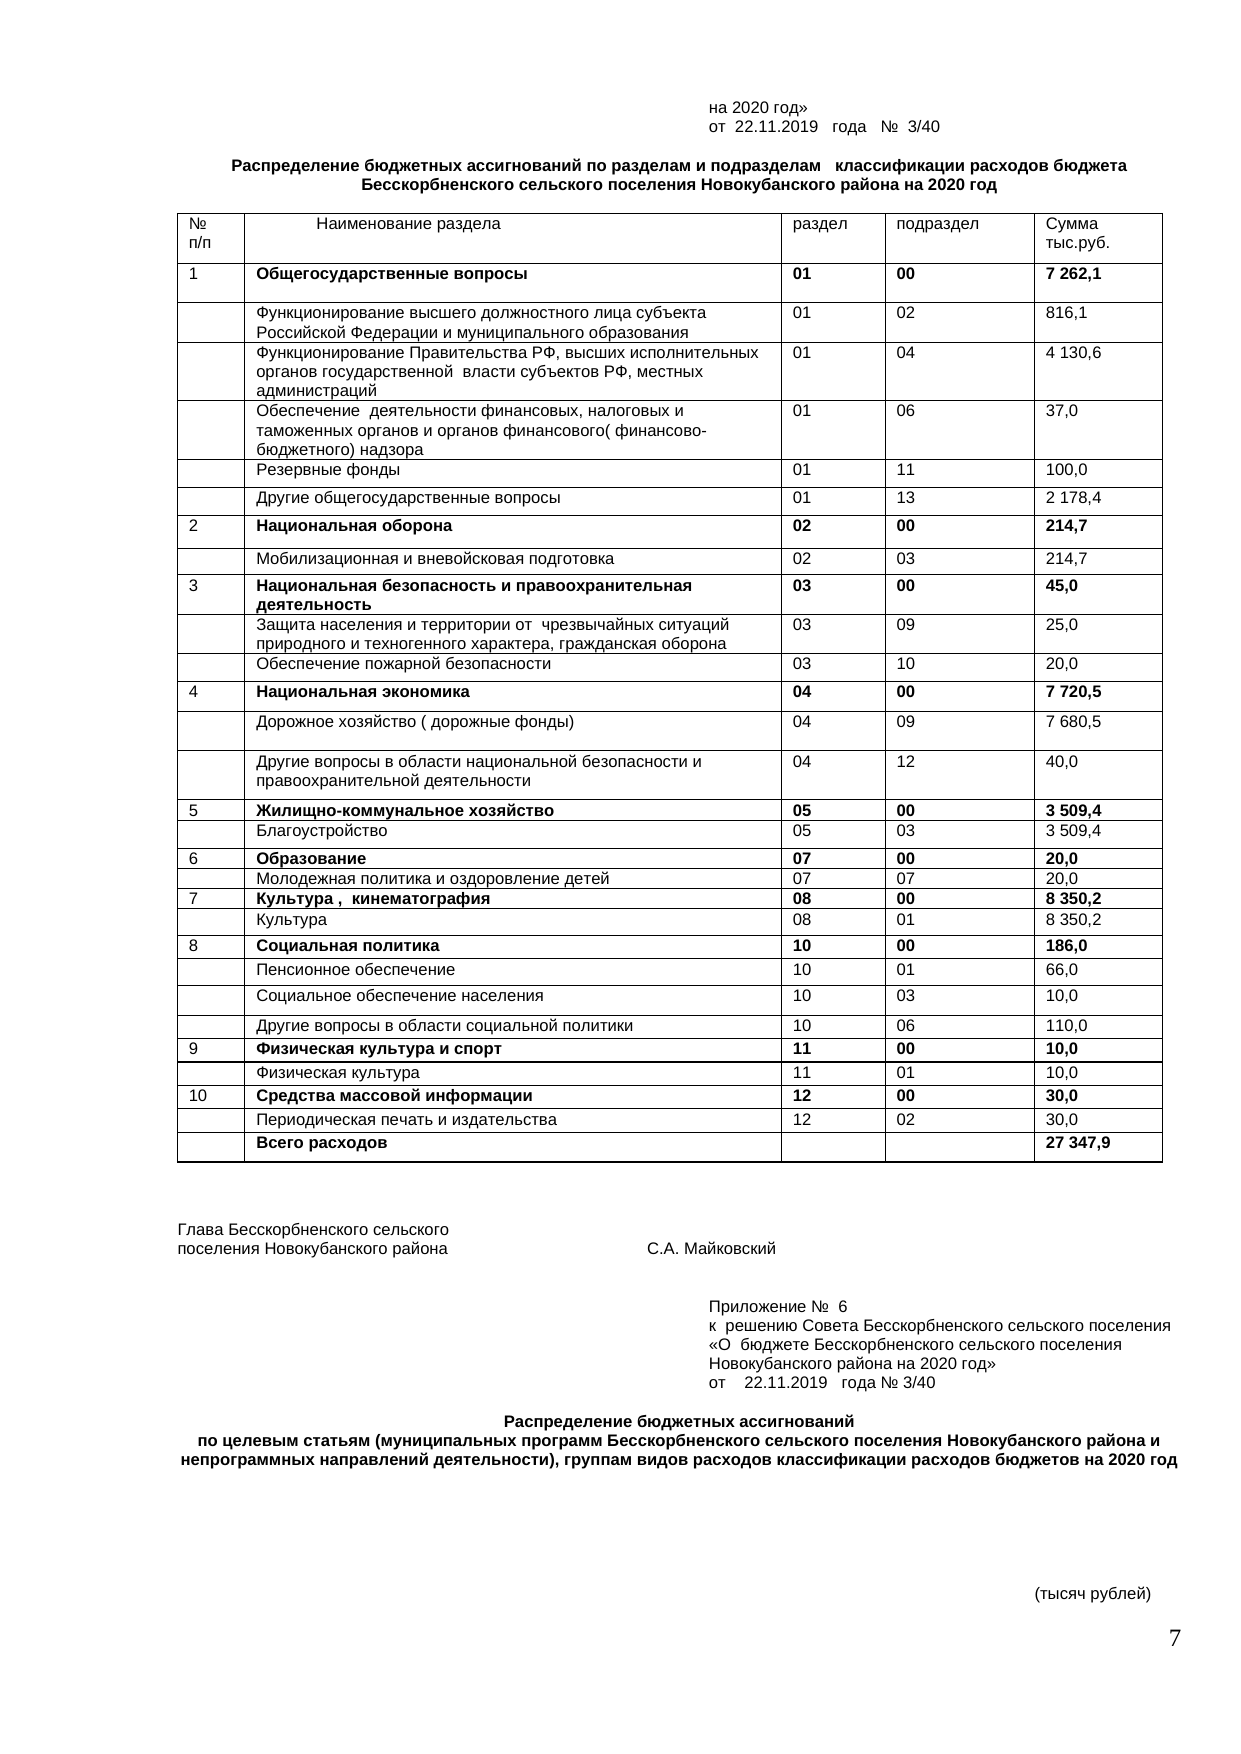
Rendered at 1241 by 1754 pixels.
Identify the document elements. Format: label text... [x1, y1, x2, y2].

table_cell [178, 488, 244, 515]
table_cell 100,0 [1035, 460, 1162, 487]
table_cell [886, 1133, 1034, 1161]
table_cell 01 [782, 264, 885, 302]
table_cell 12 [782, 1086, 885, 1108]
table_cell 04 [886, 343, 1034, 400]
table_cell 3 509,4 [1035, 821, 1162, 848]
table_cell Социальное обеспечение населения [245, 986, 781, 1014]
table_cell 8 [178, 936, 244, 958]
table_cell 7 262,1 [1035, 264, 1162, 302]
table_cell [178, 986, 244, 1014]
table_cell Дорожное хозяйство ( дорожные фонды) [245, 712, 781, 750]
table_cell 07 [782, 849, 885, 868]
table_cell 02 [886, 303, 1034, 342]
table_cell 10,0 [1035, 986, 1162, 1014]
table_cell 10,0 [1035, 1063, 1162, 1085]
text (тысяч рублей) [177, 1584, 1181, 1603]
text Распределение бюджетных ассигнований по разделам и подразделам классификации расходов бюджета Бесскорбненского сельского поселения Новокубанского района на 2020 год [177, 155, 1181, 194]
table_cell [178, 959, 244, 985]
table_cell 01 [782, 401, 885, 459]
table_cell 4 130,6 [1035, 343, 1162, 400]
text по целевым статьям (муниципальных программ Бесскорбненского сельского поселения Новокубанского района и непрограммных направлений деятельности), группам видов расходов классификации расходов бюджетов на 2020 год [177, 1431, 1181, 1469]
table_cell 00 [886, 849, 1034, 868]
table_cell 10 [178, 1086, 244, 1108]
table_cell Культура [245, 909, 781, 935]
table_cell 10 [782, 959, 885, 985]
table_cell 25,0 [1035, 615, 1162, 653]
table_cell 37,0 [1035, 401, 1162, 459]
table_cell 00 [886, 575, 1034, 614]
table_cell Мобилизационная и вневойсковая подготовка [245, 549, 781, 574]
table_header раздел [782, 214, 885, 263]
table_cell [178, 401, 244, 459]
table_cell Всего расходов [245, 1133, 781, 1161]
table_cell 7 680,5 [1035, 712, 1162, 750]
table_cell 09 [886, 712, 1034, 750]
text Глава Бесскорбненского сельского [177, 1220, 1181, 1239]
table_cell 03 [782, 575, 885, 614]
text на 2020 год» [709, 98, 1181, 117]
table_cell 00 [886, 1039, 1034, 1061]
table_cell 03 [886, 821, 1034, 848]
table_cell 00 [886, 682, 1034, 711]
table_cell 10,0 [1035, 1039, 1162, 1061]
table_cell 02 [782, 516, 885, 548]
table_cell 01 [782, 303, 885, 342]
table_cell 03 [886, 986, 1034, 1014]
table_cell 08 [782, 909, 885, 935]
table_cell 30,0 [1035, 1086, 1162, 1108]
table_cell Другие вопросы в области национальной безопасности и правоохранительной деятельности [245, 751, 781, 799]
table_cell 01 [782, 343, 885, 400]
table_cell 01 [886, 959, 1034, 985]
table_cell 8 350,2 [1035, 909, 1162, 935]
table_cell 10 [886, 654, 1034, 681]
table_cell [178, 460, 244, 487]
table_cell 8 350,2 [1035, 889, 1162, 908]
text к решению Совета Бесскорбненского сельского поселения «О бюджете Бесскорбненского сельского поселения Новокубанского района на 2020 год» [709, 1316, 1181, 1373]
text Приложение № 6 [709, 1297, 1181, 1316]
table_cell Благоустройство [245, 821, 781, 848]
table_cell 01 [886, 1063, 1034, 1085]
table_cell [178, 1133, 244, 1161]
table_cell 66,0 [1035, 959, 1162, 985]
table_cell 09 [886, 615, 1034, 653]
table_cell 11 [782, 1039, 885, 1061]
table_cell 214,7 [1035, 549, 1162, 574]
table_cell [782, 1133, 885, 1161]
table_cell 10 [782, 936, 885, 958]
table_cell 01 [886, 909, 1034, 935]
table_cell [178, 712, 244, 750]
table_cell Пенсионное обеспечение [245, 959, 781, 985]
table_cell Резервные фонды [245, 460, 781, 487]
table_cell [178, 821, 244, 848]
table_cell [178, 1063, 244, 1085]
table_header Наименование раздела [245, 214, 781, 263]
text поселения Новокубанского района С.А. Майковский [177, 1239, 1181, 1258]
table_header подраздел [886, 214, 1034, 263]
table_cell Национальная безопасность и правоохранительная деятельность [245, 575, 781, 614]
table_cell 20,0 [1035, 869, 1162, 888]
table_cell Образование [245, 849, 781, 868]
table_cell 10 [782, 986, 885, 1014]
table_cell 4 [178, 682, 244, 711]
text Распределение бюджетных ассигнований [177, 1412, 1181, 1431]
table_cell 10 [782, 1016, 885, 1038]
table_cell 816,1 [1035, 303, 1162, 342]
table_cell 04 [782, 751, 885, 799]
table_cell 2 178,4 [1035, 488, 1162, 515]
table_cell Средства массовой информации [245, 1086, 781, 1108]
table_cell 02 [886, 1109, 1034, 1132]
table_cell 20,0 [1035, 849, 1162, 868]
table_cell Другие вопросы в области социальной политики [245, 1016, 781, 1038]
table_cell 186,0 [1035, 936, 1162, 958]
table_cell 06 [886, 401, 1034, 459]
table_cell 03 [782, 615, 885, 653]
table_header Сумма тыс.руб. [1035, 214, 1162, 263]
table_cell 00 [886, 516, 1034, 548]
table_cell 05 [782, 821, 885, 848]
table_cell Молодежная политика и оздоровление детей [245, 869, 781, 888]
table_cell 04 [782, 712, 885, 750]
table_cell 07 [782, 869, 885, 888]
table_cell Культура , кинематография [245, 889, 781, 908]
table_cell Другие общегосударственные вопросы [245, 488, 781, 515]
table_cell 5 [178, 800, 244, 819]
table_cell 3 509,4 [1035, 800, 1162, 819]
table_cell 07 [886, 869, 1034, 888]
table_cell 05 [782, 800, 885, 819]
table_cell 01 [782, 460, 885, 487]
table_cell Физическая культура [245, 1063, 781, 1085]
table_cell 11 [782, 1063, 885, 1085]
table_cell Жилищно-коммунальное хозяйство [245, 800, 781, 819]
table_cell [178, 751, 244, 799]
table_header № п/п [178, 214, 244, 263]
table_cell 27 347,9 [1035, 1133, 1162, 1161]
table_cell 02 [782, 549, 885, 574]
table_cell [178, 654, 244, 681]
text от 22.11.2019 года № 3/40 [709, 117, 1181, 136]
table_cell 20,0 [1035, 654, 1162, 681]
table_cell 12 [782, 1109, 885, 1132]
table_cell [178, 343, 244, 400]
table_cell Общегосударственные вопросы [245, 264, 781, 302]
table_cell 7 720,5 [1035, 682, 1162, 711]
table_cell 06 [886, 1016, 1034, 1038]
table_cell 6 [178, 849, 244, 868]
text от 22.11.2019 года № 3/40 [709, 1373, 1181, 1392]
table_cell 12 [886, 751, 1034, 799]
table_cell Функционирование высшего должностного лица субъекта Российской Федерации и муниципального образования [245, 303, 781, 342]
table_cell Функционирование Правительства РФ, высших исполнительных органов государственной власти субъектов РФ, местных администраций [245, 343, 781, 400]
table_cell 3 [178, 575, 244, 614]
table_cell 08 [782, 889, 885, 908]
table_cell 00 [886, 889, 1034, 908]
table_cell Периодическая печать и издательства [245, 1109, 781, 1132]
table_cell 2 [178, 516, 244, 548]
table_cell 00 [886, 1086, 1034, 1108]
table_cell 11 [886, 460, 1034, 487]
table_cell 03 [886, 549, 1034, 574]
table_cell 30,0 [1035, 1109, 1162, 1132]
table_cell Национальная экономика [245, 682, 781, 711]
table_cell [178, 1016, 244, 1038]
table_cell [178, 615, 244, 653]
table_cell 03 [782, 654, 885, 681]
table_cell 110,0 [1035, 1016, 1162, 1038]
table_cell 00 [886, 264, 1034, 302]
table_cell Обеспечение деятельности финансовых, налоговых и таможенных органов и органов финансового( финансово-бюджетного) надзора [245, 401, 781, 459]
table_cell 01 [782, 488, 885, 515]
table_cell 04 [782, 682, 885, 711]
table_cell 214,7 [1035, 516, 1162, 548]
table_cell [178, 909, 244, 935]
table_cell 9 [178, 1039, 244, 1061]
table_cell Физическая культура и спорт [245, 1039, 781, 1061]
table_cell [178, 549, 244, 574]
table_cell Защита населения и территории от чрезвычайных ситуаций природного и техногенного характера, гражданская оборона [245, 615, 781, 653]
table_cell [178, 1109, 244, 1132]
table_cell 1 [178, 264, 244, 302]
table_cell 13 [886, 488, 1034, 515]
table_cell [178, 303, 244, 342]
table_cell 00 [886, 936, 1034, 958]
table_cell 00 [886, 800, 1034, 819]
table_cell 40,0 [1035, 751, 1162, 799]
table_cell 7 [178, 889, 244, 908]
table_cell 45,0 [1035, 575, 1162, 614]
table_cell Национальная оборона [245, 516, 781, 548]
table_cell Обеспечение пожарной безопасности [245, 654, 781, 681]
table_cell Социальная политика [245, 936, 781, 958]
table_cell [178, 869, 244, 888]
